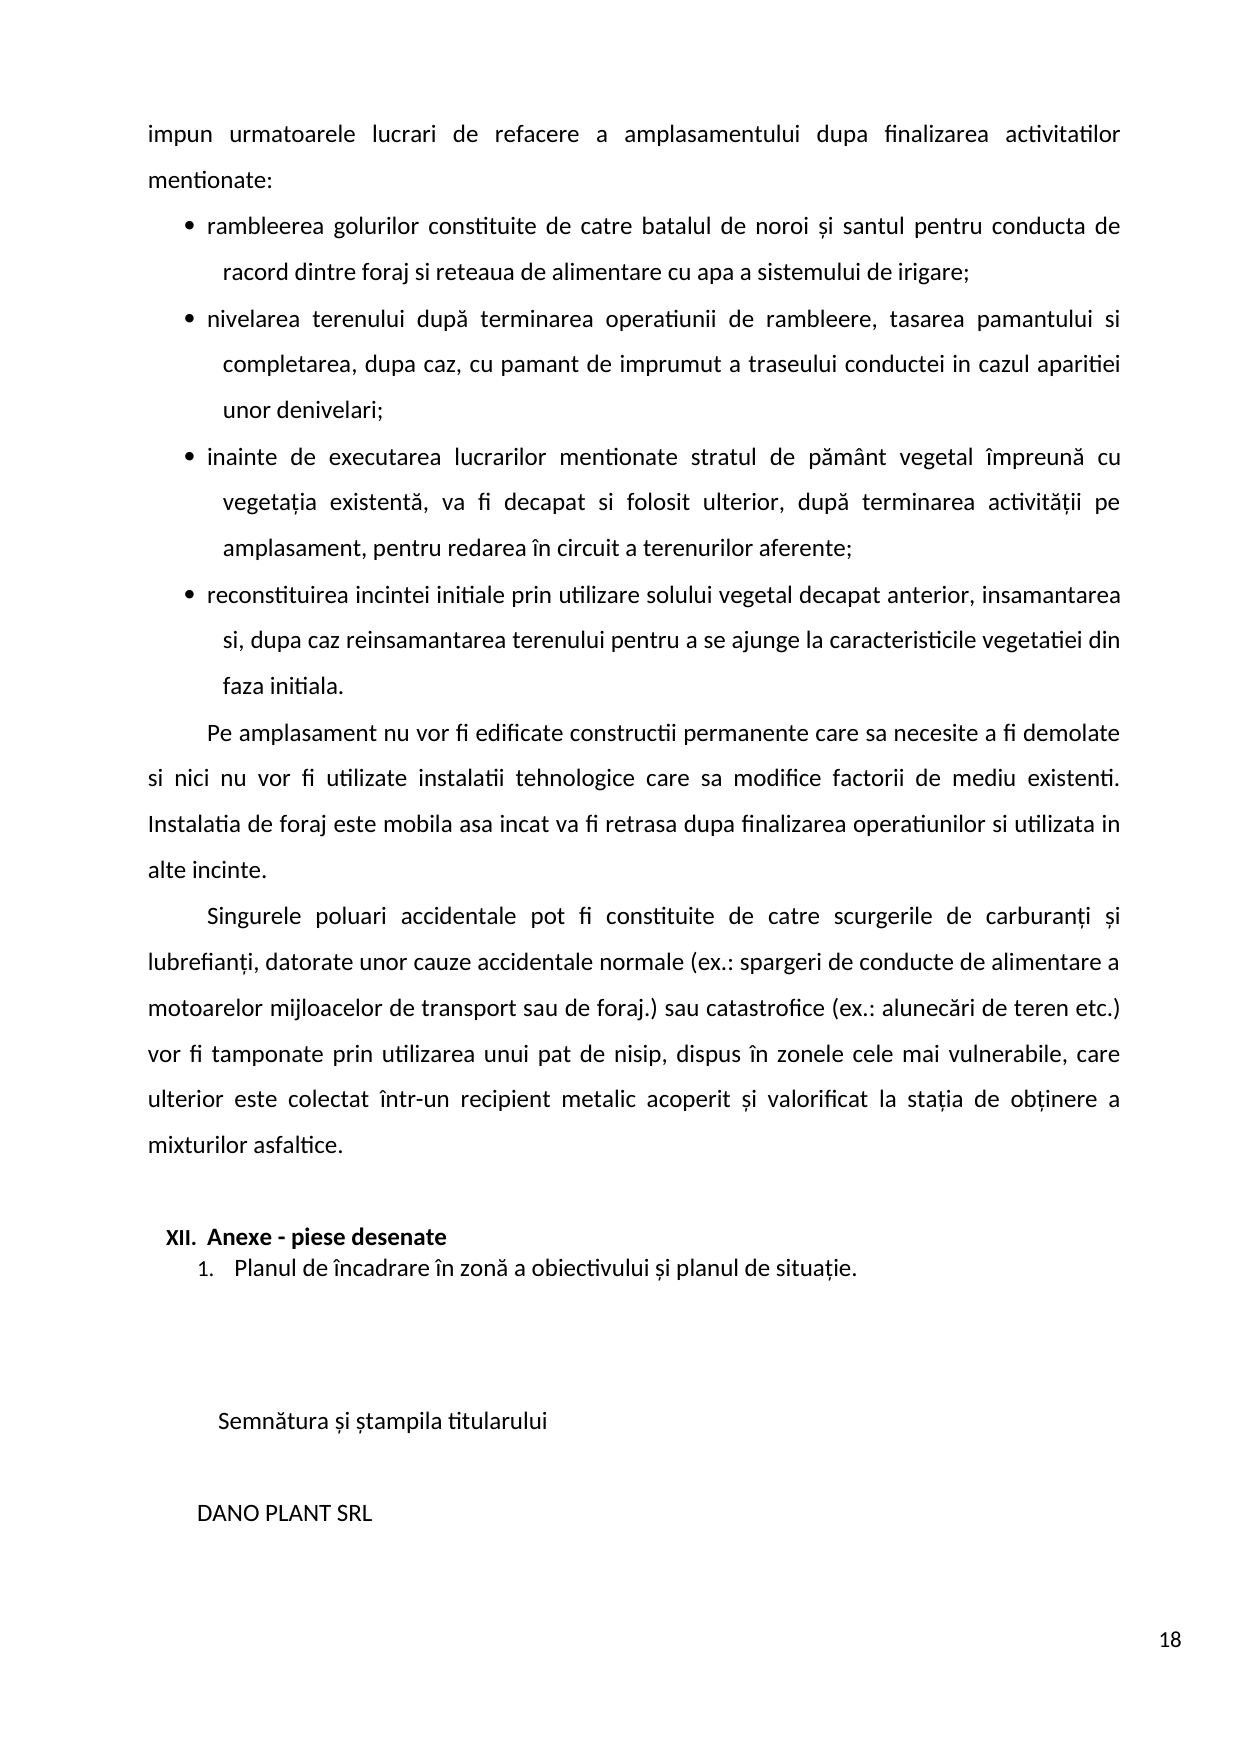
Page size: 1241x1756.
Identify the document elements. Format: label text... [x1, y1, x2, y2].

list nivelarea terenului după terminarea operatiunii de rambleere, tasarea pamantului si completarea, dupa caz, cu pamant de imprumut a traseului conductei in cazul aparitiei unor denivelari; [185, 303, 1122, 425]
list reconstituirea incintei initiale prin utilizare solului vegetal decapat anterior, insamantarea si, dupa caz reinsamantarea terenului pentru a se ajunge la caracteristicile vegetatiei din faza initiala. [185, 579, 1122, 701]
text Singurele poluari accidentale pot fi constituite de catre scurgerile de carburanţi şi lubrefianţi, datorate unor cauze accidentale normale (ex.: spargeri de conducte de alimentare a motoarelor mijloacelor de transport sau de foraj.) sau catastrofice (ex.: alunecări de teren etc.) vor fi tamponate prin utilizarea unui pat de nisip, dispus în zonele cele mai vulnerabile, care ulterior este colectat într-un recipient metalic acoperit şi valorificat la staţia de obţinere a mixturilor asfaltice. [148, 901, 1122, 1160]
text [148, 118, 1122, 194]
text Pe amplasament nu vor fi edificate constructii permanente care sa necesite a fi demolate si nici nu vor fi utilizate instalatii tehnologice care sa modifice factorii de mediu existenti. Instalatia de foraj este mobila asa incat va fi retrasa dupa finalizarea operatiunilor si utilizata in alte incinte. [148, 717, 1122, 884]
list Anexe - piese desenate [166, 1221, 1122, 1252]
list rambleerea golurilor constituite de catre batalul de noroi şi santul pentru conducta de racord dintre foraj si reteaua de alimentare cu apa a sistemului de irigare; [185, 210, 1122, 287]
text Semnătura şi ştampila titularului [218, 1405, 1122, 1436]
list inainte de executarea lucrarilor mentionate stratul de pământ vegetal împreună cu vegetaţia existentă, va fi decapat si folosit ulterior, după terminarea activităţii pe amplasament, pentru redarea în circuit a terenurilor aferente; [185, 441, 1122, 563]
list Planul de încadrare în zonă a obiectivului şi planul de situaţie. [197, 1252, 1112, 1283]
text DANO PLANT SRL [197, 1497, 1122, 1528]
